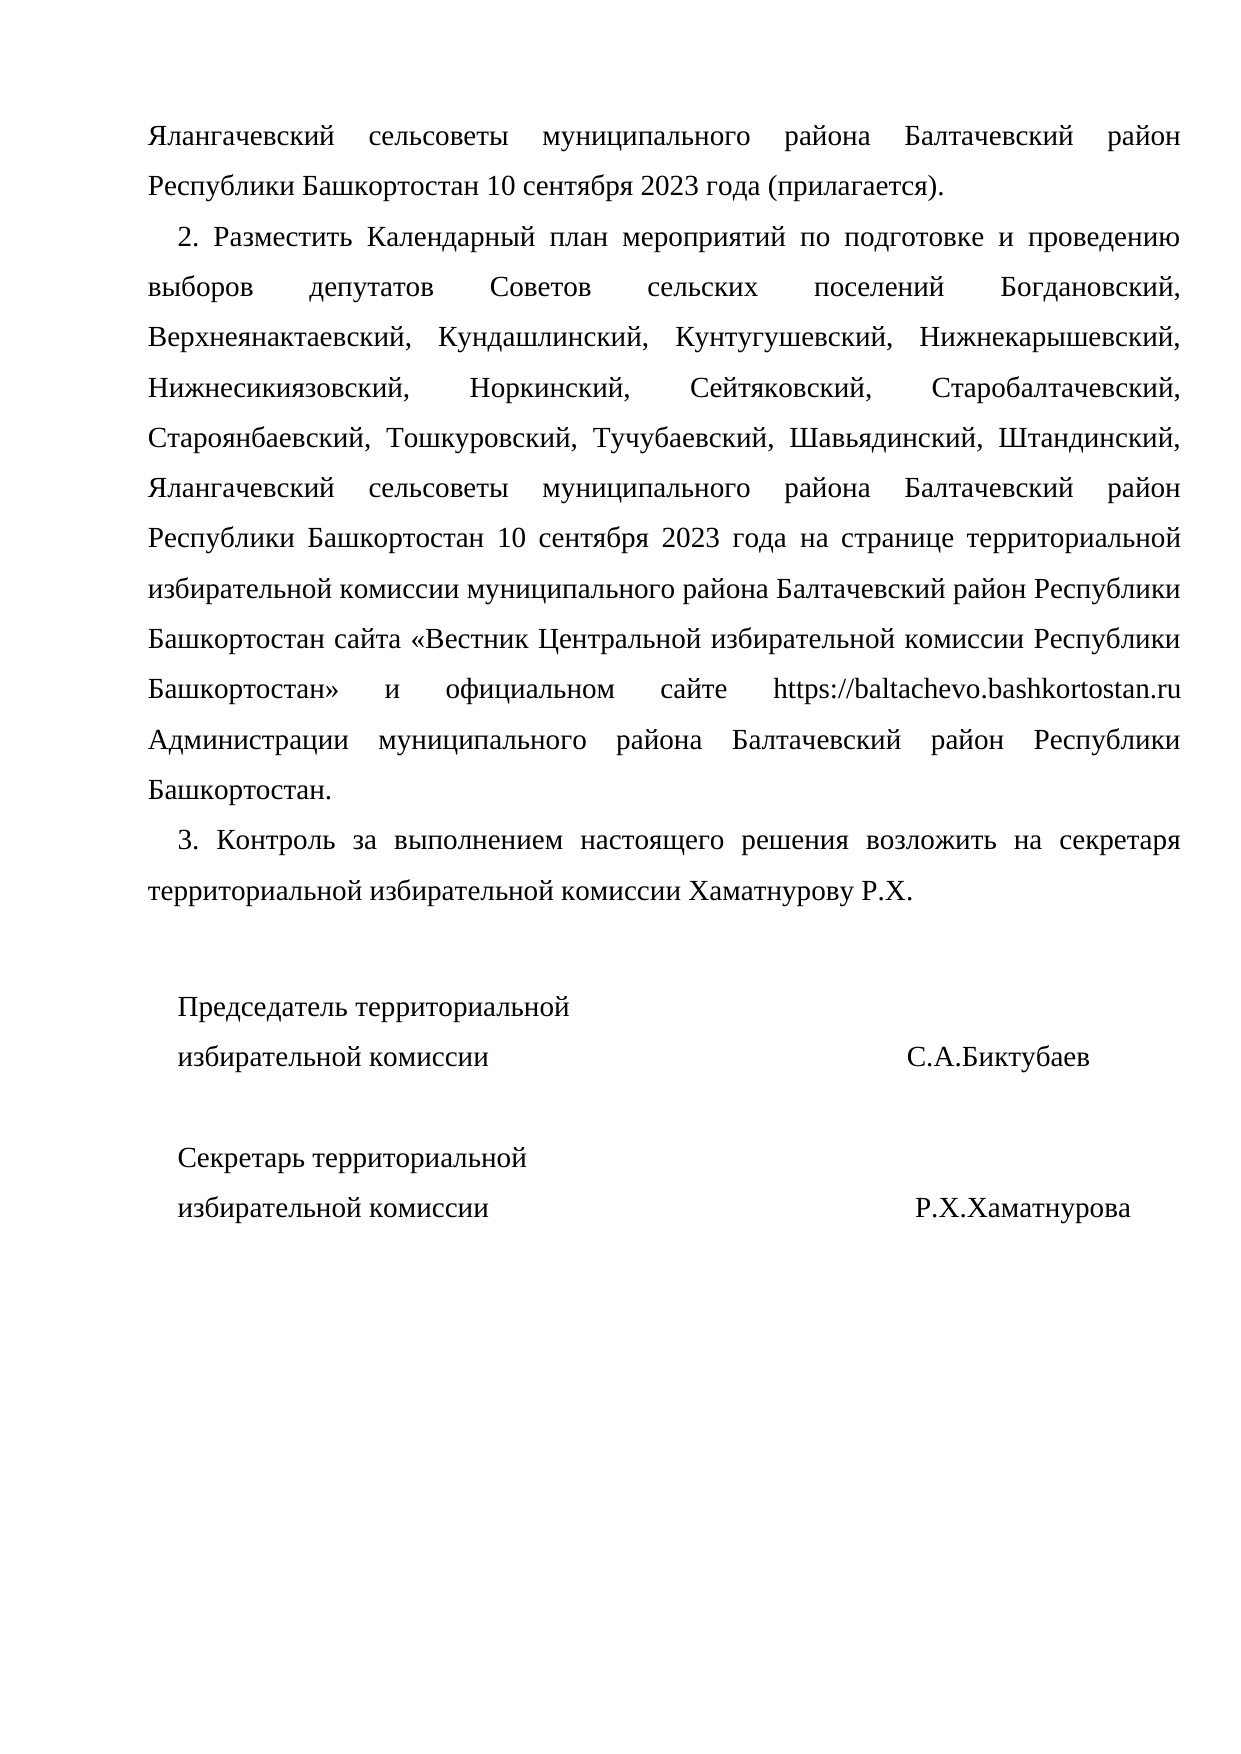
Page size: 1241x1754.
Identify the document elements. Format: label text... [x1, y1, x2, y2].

text Председатель территориальной [177, 989, 1152, 1023]
text избирательной комиссии С.А.Биктубаев [177, 1039, 1152, 1073]
text 2. Разместить Календарный план мероприятий по подготовке и проведению выборов депутатов Советов сельских поселений Богдановский, Верхнеянактаевский, Кундашлинский, Кунтугушевский, Нижнекарышевский, Нижнесикиязовский, Норкинский, Сейтяковский, Старобалтачевский, Староянбаевский, Тошкуровский, Тучубаевский, Шавьядинский, Штандинский, Ялангачевский сельсоветы муниципального района Балтачевский район Республики Башкортостан 10 сентября 2023 года на странице территориальной избирательной комиссии муниципального района Балтачевский район Республики Башкортостан сайта «Вестник Центральной избирательной комиссии Республики Башкортостан» и официальном сайте https://baltachevo.bashkortostan.ru Администрации муниципального района Балтачевский район Республики Башкортостан. [148, 219, 1181, 806]
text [148, 118, 1181, 202]
text избирательной комиссии Р.Х.Хаматнурова [177, 1190, 1152, 1224]
text 3. Контроль за выполнением настоящего решения возложить на секретаря территориальной избирательной комиссии Хаматнурову Р.Х. [148, 822, 1181, 906]
text Секретарь территориальной [177, 1140, 1152, 1174]
